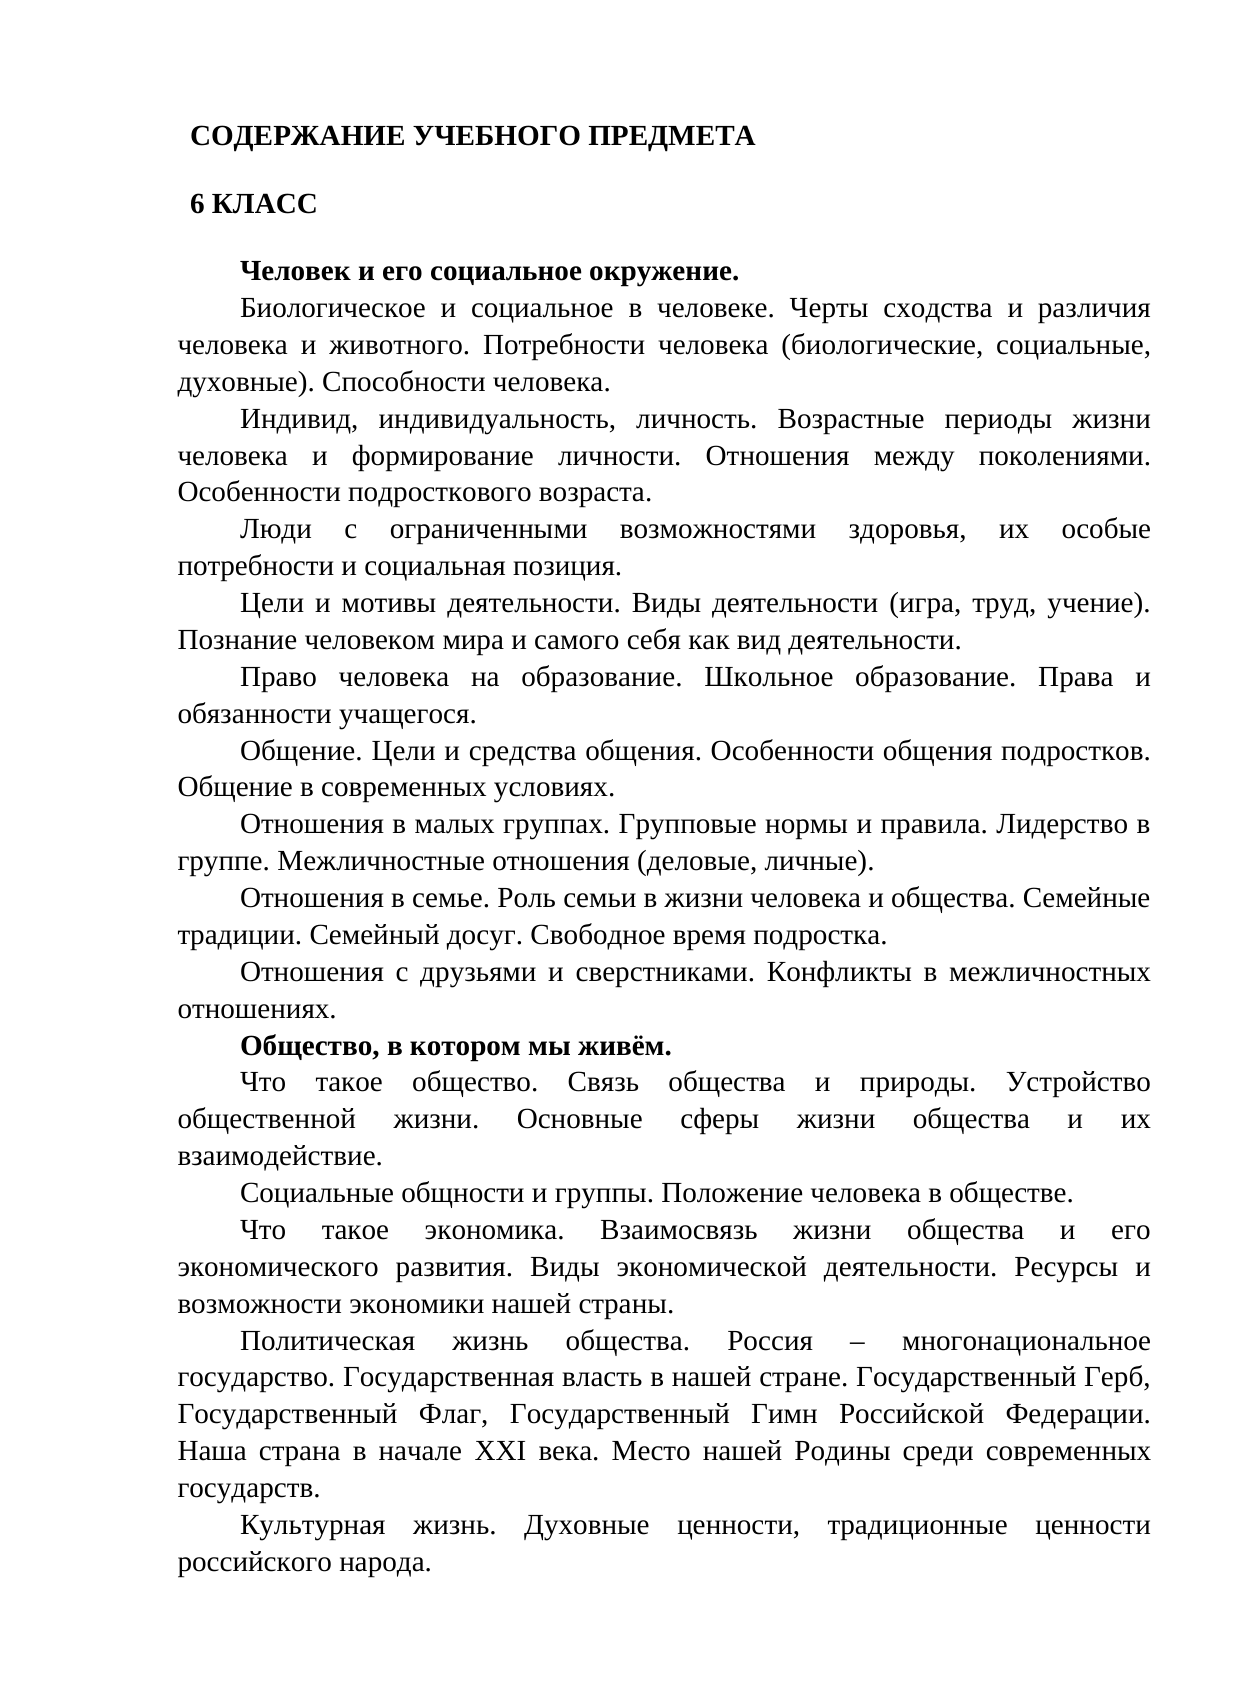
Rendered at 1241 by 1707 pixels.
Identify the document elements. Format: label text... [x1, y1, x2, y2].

text Что такое экономика. Взаимосвязь жизни общества и его экономического развития. Виды экономической деятельности. Ресурсы и возможности экономики нашей страны. [177, 1212, 1152, 1319]
text Общество, в котором мы живём. [177, 1028, 1152, 1061]
text Отношения в малых группах. Групповые нормы и правила. Лидерство в группе. Межличностные отношения (деловые, личные). [177, 806, 1152, 877]
text 6 КЛАСС [190, 186, 1152, 219]
text Отношения с друзьями и сверстниками. Конфликты в межличностных отношениях. [177, 954, 1152, 1024]
text Политическая жизнь общества. Россия – многонациональное государство. Государственная власть в нашей стране. Государственный Герб, Государственный Флаг, Государственный Гимн Российской Федерации. Наша страна в начале XXI века. Место нашей Родины среди современных государств. [177, 1323, 1152, 1504]
text Человек и его социальное окружение. [177, 253, 1152, 287]
text Право человека на образование. Школьное образование. Права и обязанности учащегося. [177, 659, 1152, 729]
text Отношения в семье. Роль семьи в жизни человека и общества. Семейные традиции. Семейный досуг. Свободное время подростка. [177, 880, 1152, 951]
text СОДЕРЖАНИЕ УЧЕБНОГО ПРЕДМЕТА [190, 118, 1152, 152]
text Общение. Цели и средства общения. Особенности общения подростков. Общение в современных условиях. [177, 733, 1152, 803]
text Индивид, индивидуальность, личность. Возрастные периоды жизни человека и формирование личности. Отношения между поколениями. Особенности подросткового возраста. [177, 401, 1152, 508]
text Культурная жизнь. Духовные ценности, традиционные ценности российского народа. [177, 1507, 1152, 1577]
text Цели и мотивы деятельности. Виды деятельности (игра, труд, учение). Познание человеком мира и самого себя как вид деятельности. [177, 585, 1152, 656]
text Что такое общество. Связь общества и природы. Устройство общественной жизни. Основные сферы жизни общества и их взаимодействие. [177, 1064, 1152, 1172]
text Люди с ограниченными возможностями здоровья, их особые потребности и социальная позиция. [177, 511, 1152, 582]
text Социальные общности и группы. Положение человека в обществе. [177, 1175, 1152, 1209]
text Биологическое и социальное в человеке. Черты сходства и различия человека и животного. Потребности человека (биологические, социальные, духовные). Способности человека. [177, 290, 1152, 397]
